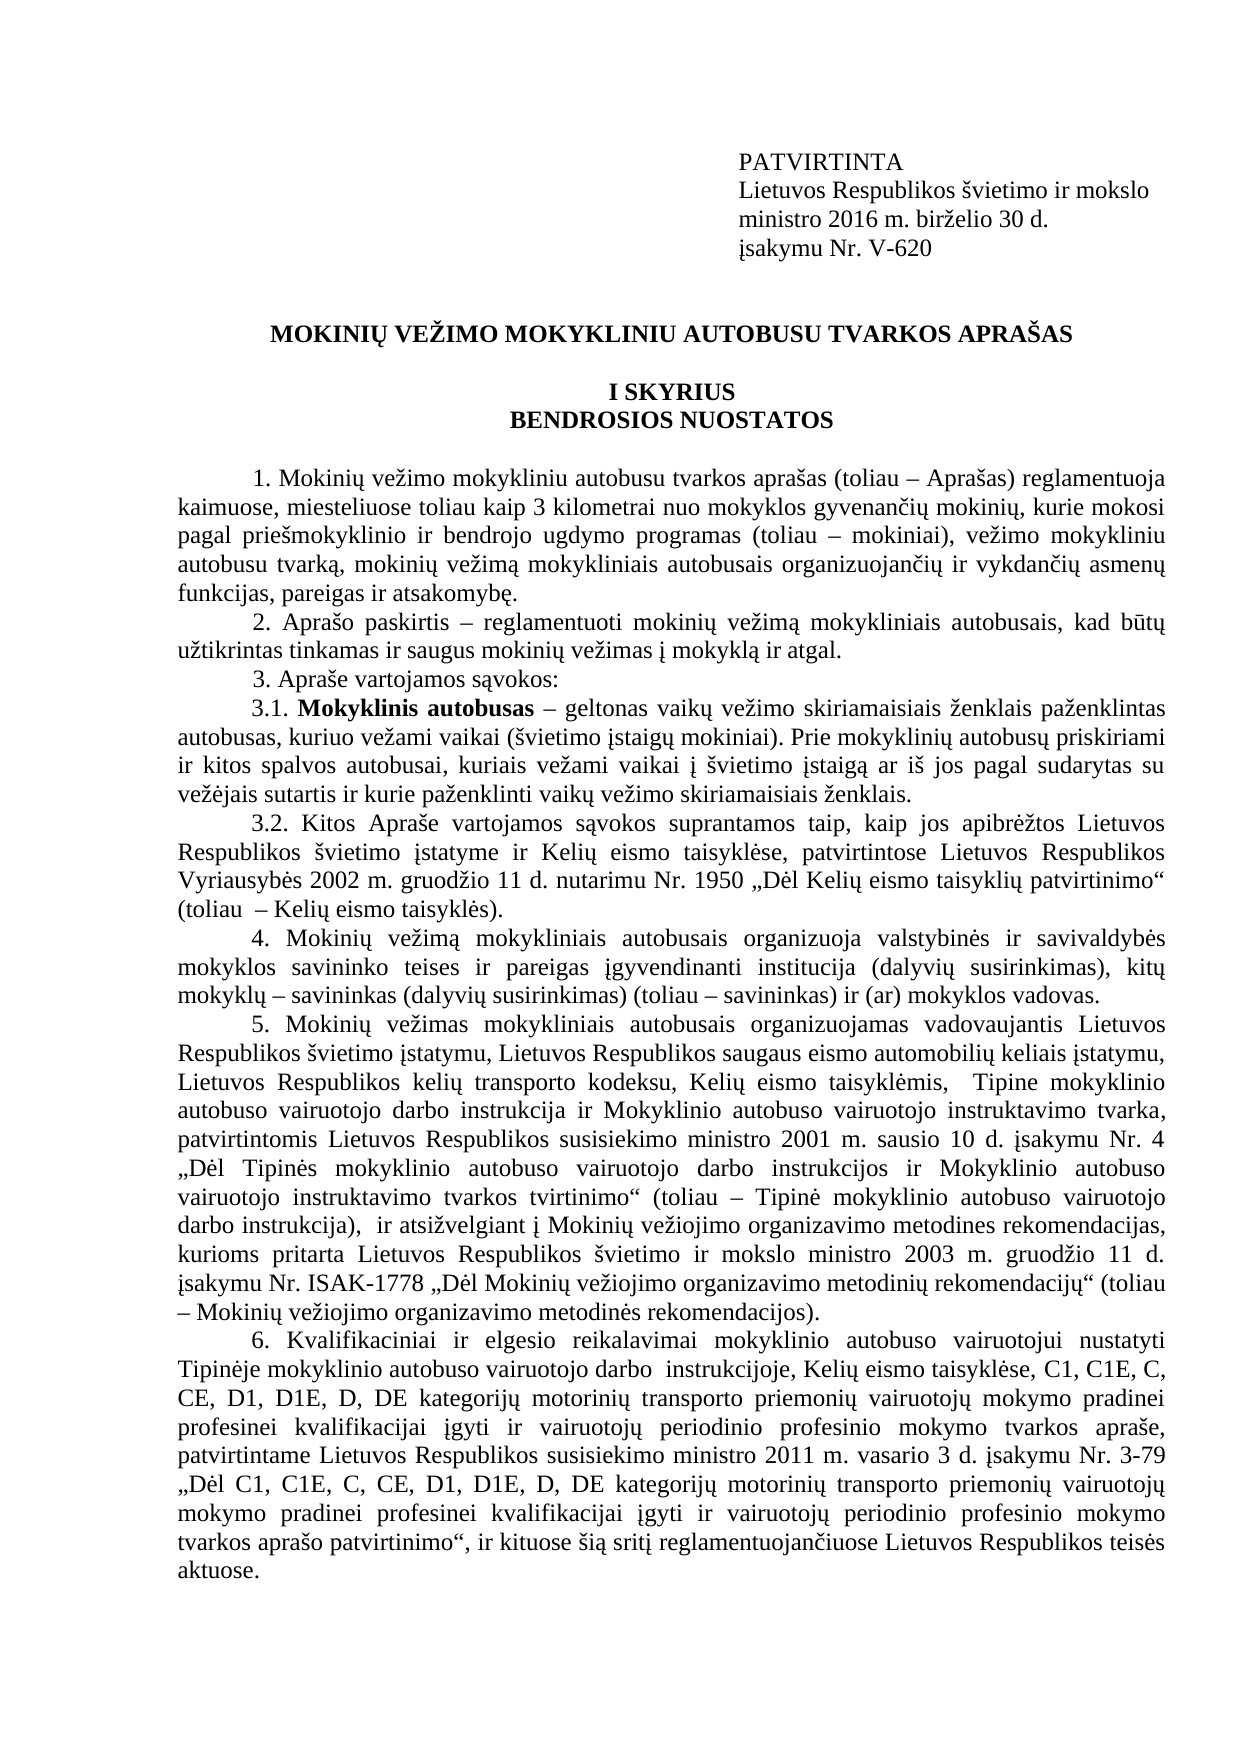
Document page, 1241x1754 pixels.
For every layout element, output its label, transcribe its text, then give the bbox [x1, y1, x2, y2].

text 6. Kvalifikaciniai ir elgesio reikalavimai mokyklinio autobuso vairuotojui nustatyti Tipinėje mokyklinio autobuso vairuotojo darbo instrukcijoje, Kelių eismo taisyklėse, C1, C1E, C, CE, D1, D1E, D, DE kategorijų motorinių transporto priemonių vairuotojų mokymo pradinei profesinei kvalifikacijai įgyti ir vairuotojų periodinio profesinio mokymo tvarkos apraše, patvirtintame Lietuvos Respublikos susisiekimo ministro 2011 m. vasario 3 d. įsakymu Nr. 3-79 „Dėl C1, C1E, C, CE, D1, D1E, D, DE kategorijų motorinių transporto priemonių vairuotojų mokymo pradinei profesinei kvalifikacijai įgyti ir vairuotojų periodinio profesinio mokymo tvarkos aprašo patvirtinimo“, ir kituose šią sritį reglamentuojančiuose Lietuvos Respublikos teisės aktuose. [177, 1326, 1166, 1584]
text MOKINIŲ VEŽIMO MOKYKLINIU AUTOBUSU TVARKOS APRAŠAS [177, 319, 1166, 348]
text 3.2. Kitos Apraše vartojamos sąvokos suprantamos taip, kaip jos apibrėžtos Lietuvos Respublikos švietimo įstatyme ir Kelių eismo taisyklėse, patvirtintose Lietuvos Respublikos Vyriausybės 2002 m. gruodžio 11 d. nutarimu Nr. 1950 „Dėl Kelių eismo taisyklių patvirtinimo“ (toliau – Kelių eismo taisyklės). [177, 808, 1166, 923]
text 3. Apraše vartojamos sąvokos: [177, 664, 1166, 693]
text 5. Mokinių vežimas mokykliniais autobusais organizuojamas vadovaujantis Lietuvos Respublikos švietimo įstatymu, Lietuvos Respublikos saugaus eismo automobilių keliais įstatymu, Lietuvos Respublikos kelių transporto kodeksu, Kelių eismo taisyklėmis, Tipine mokyklinio autobuso vairuotojo darbo instrukcija ir Mokyklinio autobuso vairuotojo instruktavimo tvarka, patvirtintomis Lietuvos Respublikos susisiekimo ministro 2001 m. sausio 10 d. įsakymu Nr. 4 „Dėl Tipinės mokyklinio autobuso vairuotojo darbo instrukcijos ir Mokyklinio autobuso vairuotojo instruktavimo tvarkos tvirtinimo“ (toliau – Tipinė mokyklinio autobuso vairuotojo darbo instrukcija), ir atsižvelgiant į Mokinių vežiojimo organizavimo metodines rekomendacijas, kurioms pritarta Lietuvos Respublikos švietimo ir mokslo ministro 2003 m. gruodžio 11 d. įsakymu Nr. ISAK-1778 „Dėl Mokinių vežiojimo organizavimo metodinių rekomendacijų“ (toliau – Mokinių vežiojimo organizavimo metodinės rekomendacijos). [177, 1009, 1166, 1326]
text 2. Aprašo paskirtis – reglamentuoti mokinių vežimą mokykliniais autobusais, kad būtų užtikrintas tinkamas ir saugus mokinių vežimas į mokyklą ir atgal. [177, 607, 1166, 664]
text PATVIRTINTA [177, 147, 1166, 176]
text Bendrosios nuostatos [177, 406, 1166, 434]
text 3.1. Mokyklinis autobusas – geltonas vaikų vežimo skiriamaisiais ženklais paženklintas autobusas, kuriuo vežami vaikai (švietimo įstaigų mokiniai). Prie mokyklinių autobusų priskiriami ir kitos spalvos autobusai, kuriais vežami vaikai į švietimo įstaigą ar iš jos pagal sudarytas su vežėjais sutartis ir kurie paženklinti vaikų vežimo skiriamaisiais ženklais. [177, 693, 1166, 808]
text 1. Mokinių vežimo mokykliniu autobusu tvarkos aprašas (toliau – Aprašas) reglamentuoja kaimuose, miesteliuose toliau kaip 3 kilometrai nuo mokyklos gyvenančių mokinių, kurie mokosi pagal priešmokyklinio ir bendrojo ugdymo programas (toliau – mokiniai), vežimo mokykliniu autobusu tvarką, mokinių vežimą mokykliniais autobusais organizuojančių ir vykdančių asmenų funkcijas, pareigas ir atsakomybę. [177, 463, 1166, 607]
text įsakymu Nr. V-620 [177, 233, 1166, 262]
text Lietuvos Respublikos švietimo ir mokslo [177, 176, 1166, 204]
text I SKYRIUS [177, 377, 1166, 406]
text ministro 2016 m. birželio 30 d. [177, 204, 1166, 233]
text 4. Mokinių vežimą mokykliniais autobusais organizuoja valstybinės ir savivaldybės mokyklos savininko teises ir pareigas įgyvendinanti institucija (dalyvių susirinkimas), kitų mokyklų – savininkas (dalyvių susirinkimas) (toliau – savininkas) ir (ar) mokyklos vadovas. [177, 923, 1166, 1009]
